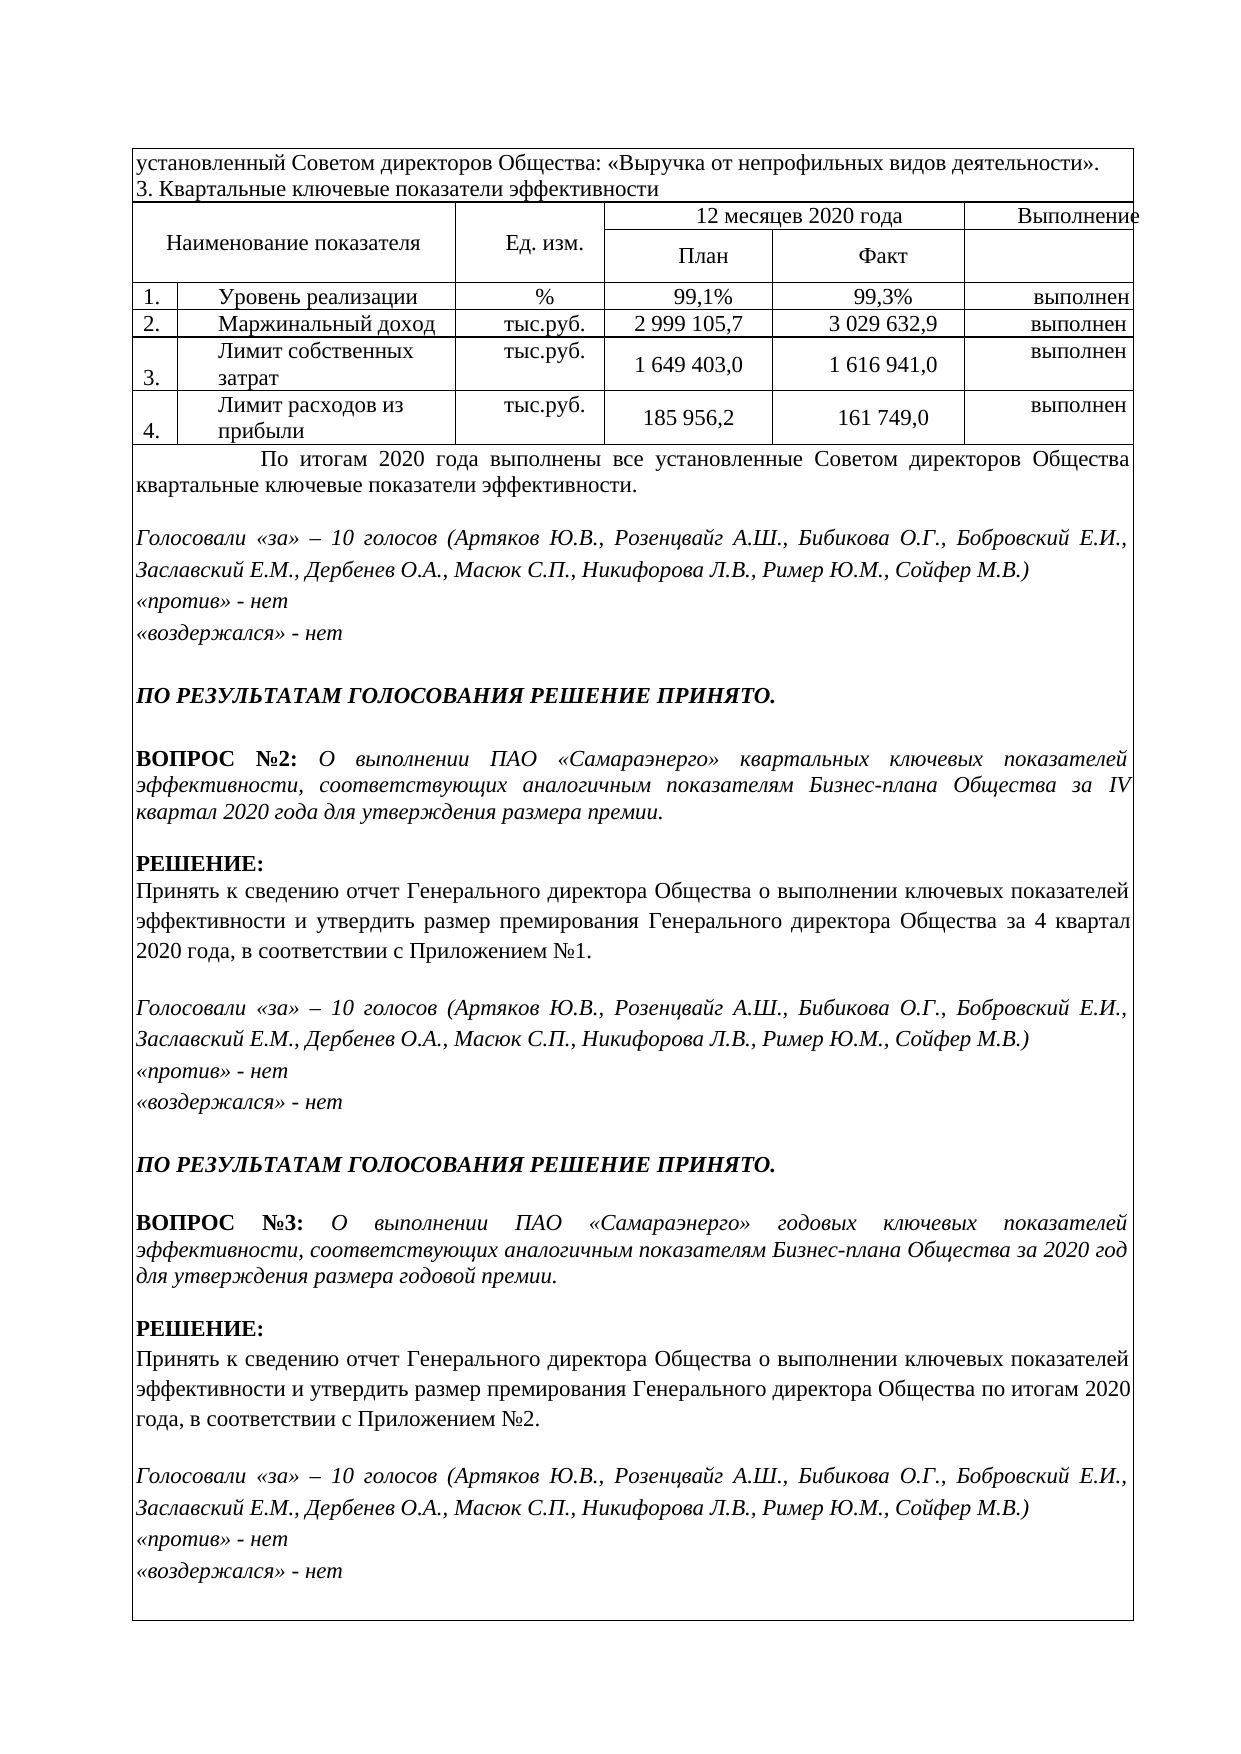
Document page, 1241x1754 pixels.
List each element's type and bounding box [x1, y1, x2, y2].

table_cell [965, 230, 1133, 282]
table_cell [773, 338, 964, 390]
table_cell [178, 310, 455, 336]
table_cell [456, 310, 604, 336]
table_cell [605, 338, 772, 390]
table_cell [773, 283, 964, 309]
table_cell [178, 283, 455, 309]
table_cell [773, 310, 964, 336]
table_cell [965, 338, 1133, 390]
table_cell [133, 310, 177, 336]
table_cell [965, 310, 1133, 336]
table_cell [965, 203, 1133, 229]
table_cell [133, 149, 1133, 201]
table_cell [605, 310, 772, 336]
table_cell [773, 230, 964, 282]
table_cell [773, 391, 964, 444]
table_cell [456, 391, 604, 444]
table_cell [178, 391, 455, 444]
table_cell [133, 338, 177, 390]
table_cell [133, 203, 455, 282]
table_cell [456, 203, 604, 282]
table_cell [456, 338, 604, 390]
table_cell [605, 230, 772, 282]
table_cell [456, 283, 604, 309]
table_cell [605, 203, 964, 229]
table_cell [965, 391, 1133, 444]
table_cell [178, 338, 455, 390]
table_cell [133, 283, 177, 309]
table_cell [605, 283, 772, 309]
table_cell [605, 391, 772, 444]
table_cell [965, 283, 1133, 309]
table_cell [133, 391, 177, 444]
table_cell [133, 445, 1133, 1620]
